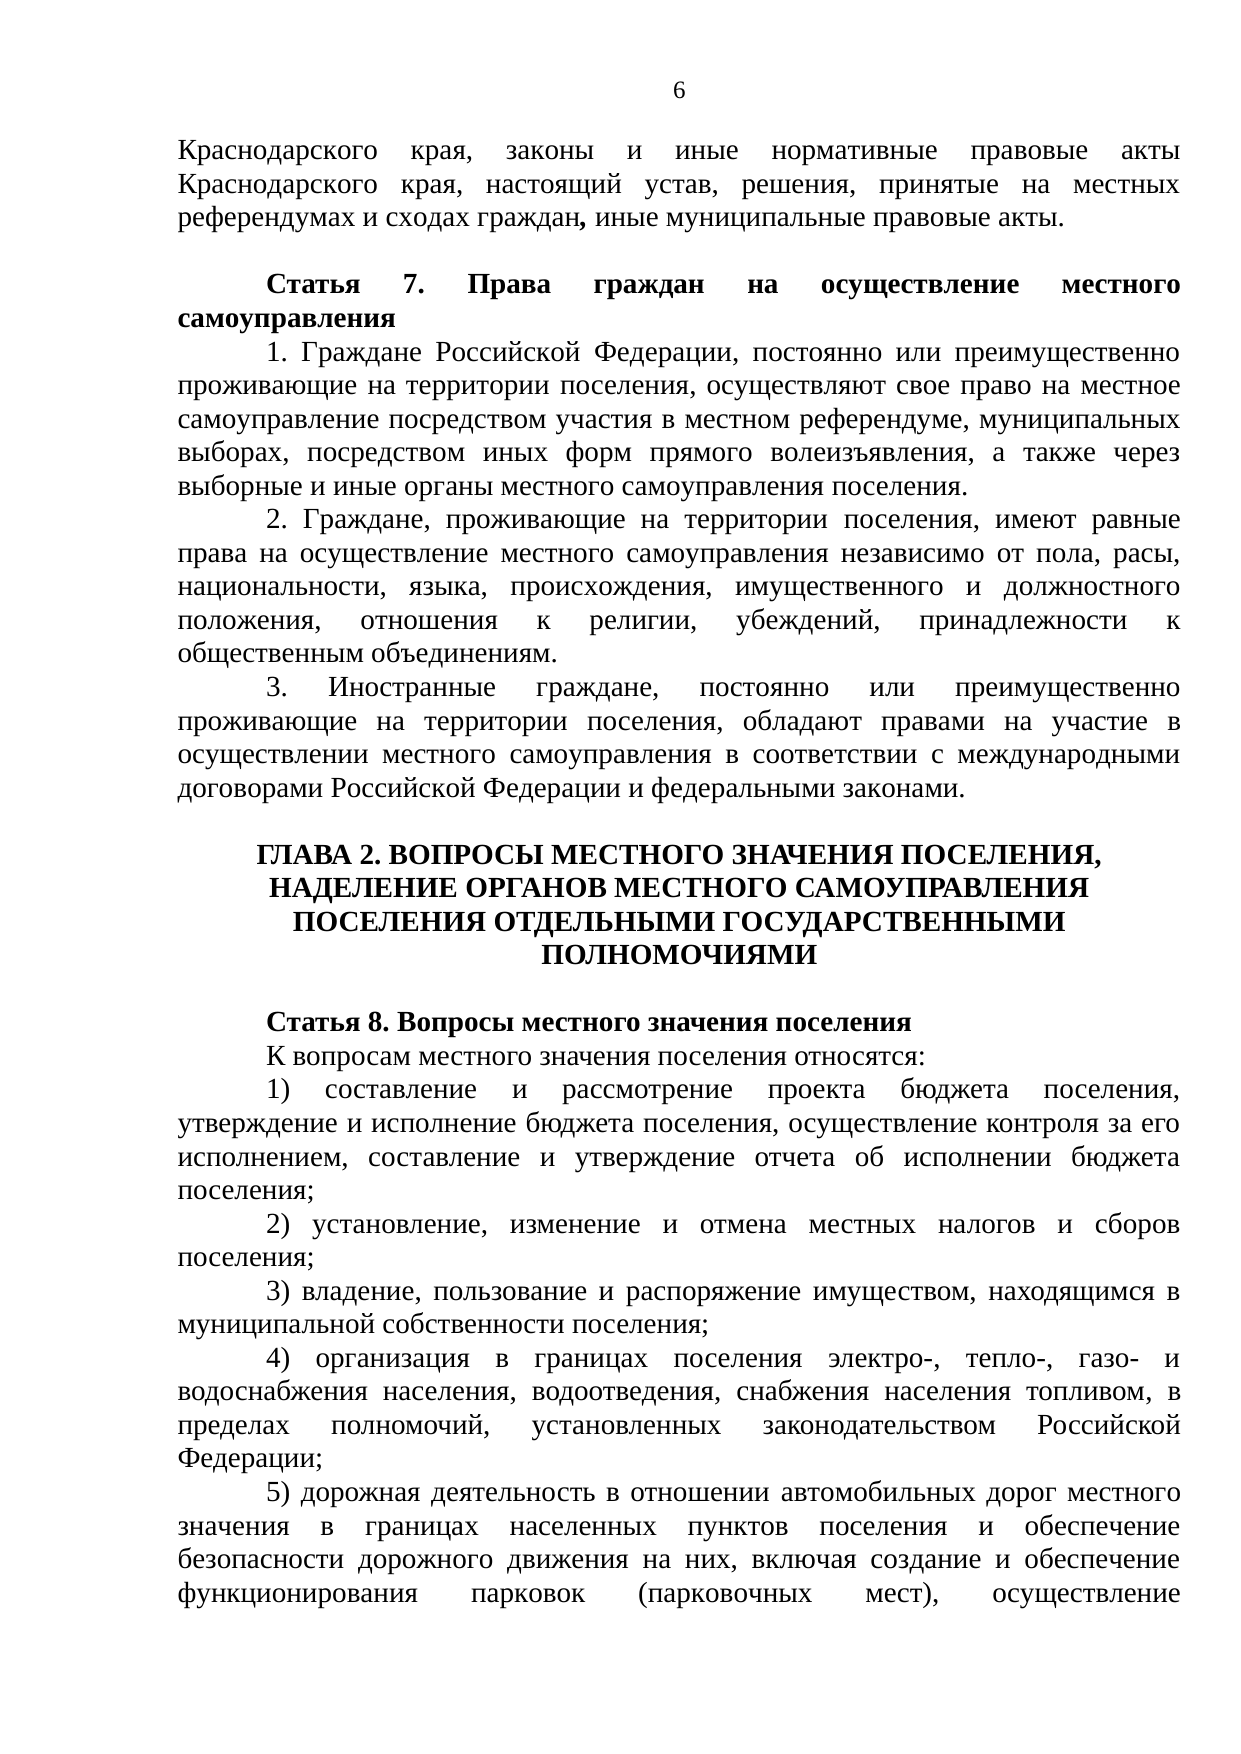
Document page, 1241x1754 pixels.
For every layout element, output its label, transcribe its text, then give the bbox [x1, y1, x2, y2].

text 1) составление и рассмотрение проекта бюджета поселения, утверждение и исполнение бюджета поселения, осуществление контроля за его исполнением, составление и утверждение отчета об исполнении бюджета поселения; [177, 1072, 1181, 1206]
text 4) организация в границах поселения электро-, тепло-, газо- и водоснабжения населения, водоотведения, снабжения населения топливом, в пределах полномочий, установленных законодательством Российской Федерации; [177, 1340, 1181, 1474]
text 2. Граждане, проживающие на территории поселения, имеют равные права на осуществление местного самоуправления независимо от пола, расы, национальности, языка, происхождения, имущественного и должностного положения, отношения к религии, убеждений, принадлежности к общественным объединениям. [177, 501, 1181, 669]
text 3. Иностранные граждане, постоянно или преимущественно проживающие на территории поселения, обладают правами на участие в осуществлении местного самоуправления в соответствии с международными договорами Российской Федерации и федеральными законами. [177, 669, 1181, 803]
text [177, 1474, 1181, 1608]
text Статья 8. Вопросы местного значения поселения [177, 1004, 1181, 1038]
text Статья 7. Права граждан на осуществление местного самоуправления [177, 267, 1181, 334]
text 3) владение, пользование и распоряжение имуществом, находящимся в муниципальной собственности поселения; [177, 1273, 1181, 1340]
text 1. Граждане Российской Федерации, постоянно или преимущественно проживающие на территории поселения, осуществляют свое право на местное самоуправление посредством участия в местном референдуме, муниципальных выборах, посредством иных форм прямого волеизъявления, а также через выборные и иные органы местного самоуправления поселения. [177, 334, 1181, 501]
text К вопросам местного значения поселения относятся: [177, 1038, 1181, 1072]
text 2) установление, изменение и отмена местных налогов и сборов поселения; [177, 1206, 1181, 1273]
text поселения отдельными государственными полномочиями [177, 904, 1181, 971]
text наделение органов местного самоуправления [177, 870, 1181, 904]
text ГЛАВА 2. ВОПРОСЫ местного ЗНАЧЕНИЯ поселения, [177, 837, 1181, 870]
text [177, 132, 1181, 233]
